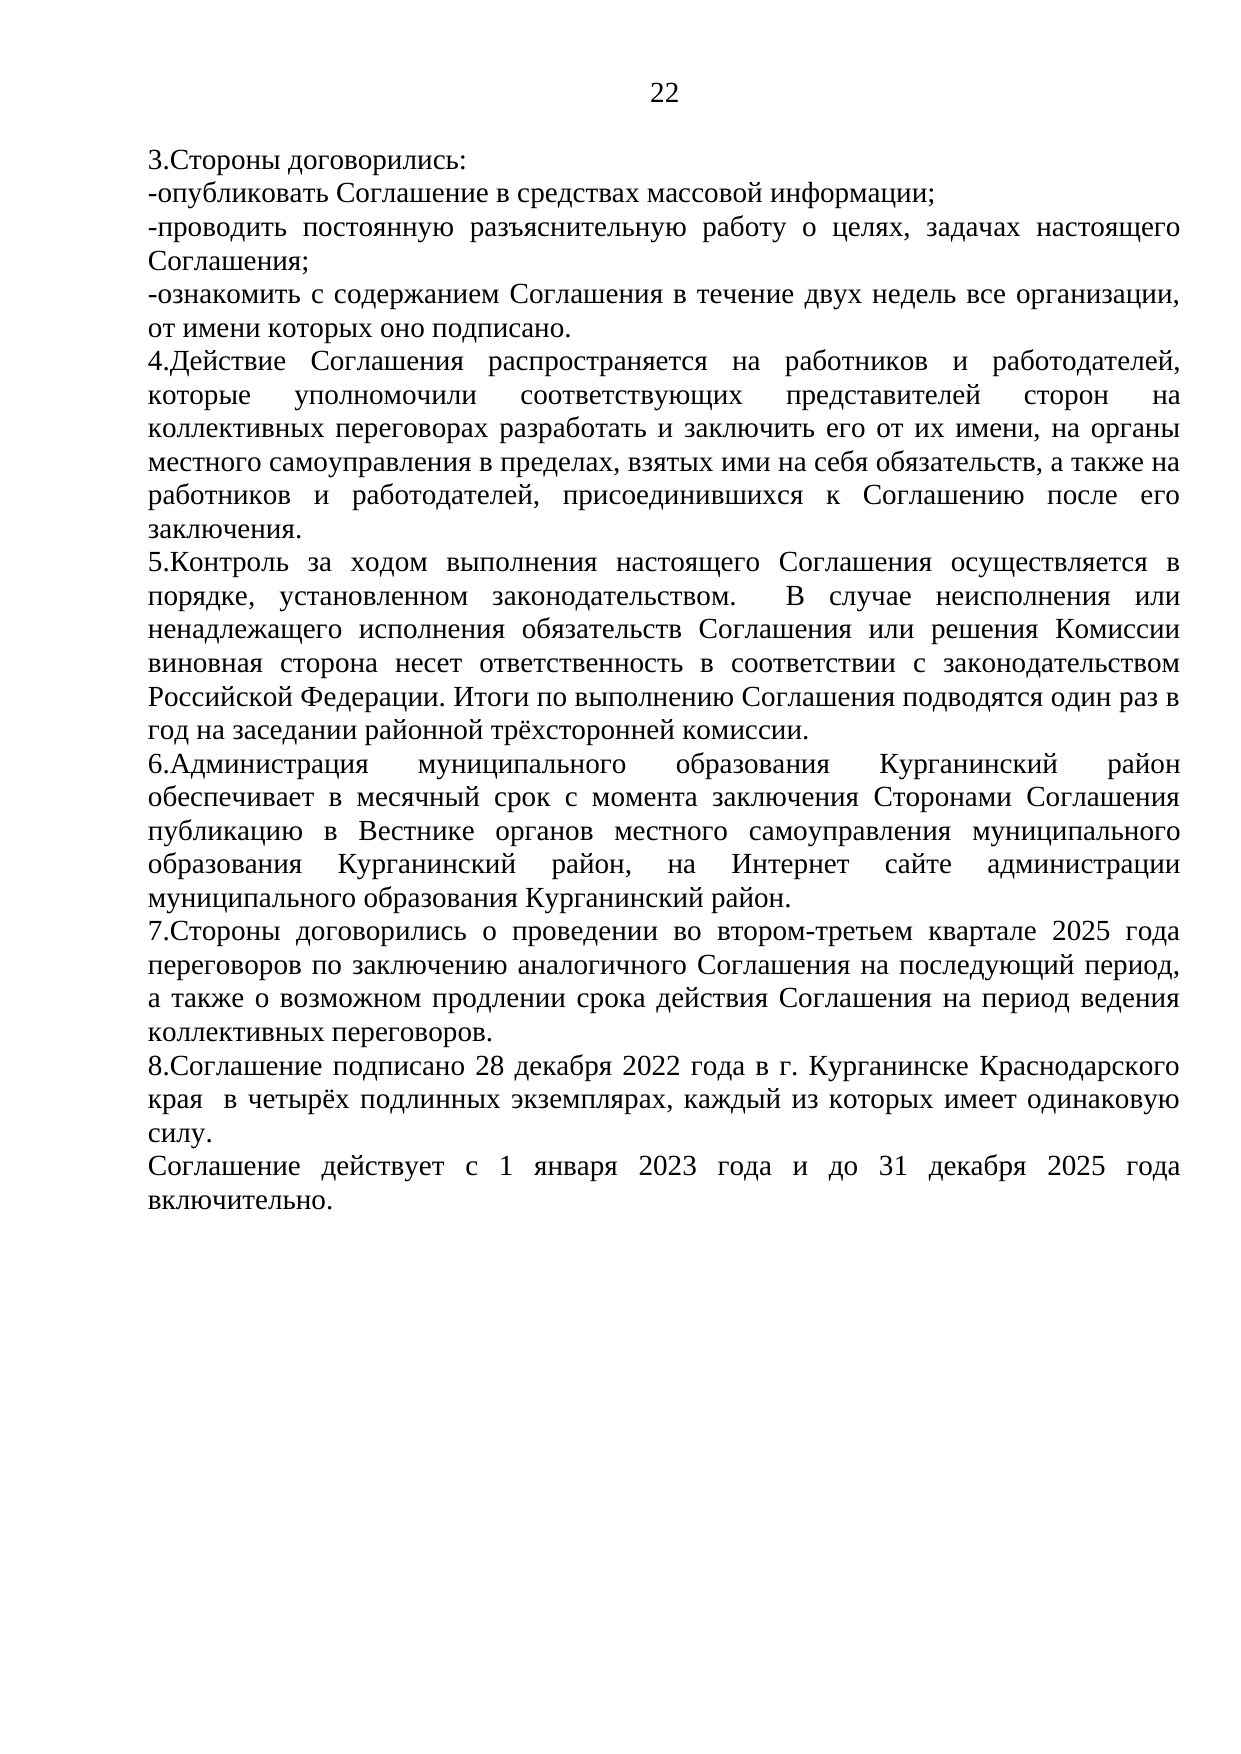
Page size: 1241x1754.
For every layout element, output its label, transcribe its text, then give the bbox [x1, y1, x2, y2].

text 4.Действие Соглашения распространяется на работников и работодателей, которые уполномочили соответствующих представителей сторон на коллективных переговорах разработать и заключить его от их имени, на органы местного самоуправления в пределах, взятых ими на себя обязательств, а также на работников и работодателей, присоединившихся к Соглашению после его заключения. [148, 343, 1181, 544]
text 5.Контроль за ходом выполнения настоящего Соглашения осуществляется в порядке, установленном законодательством. В случае неисполнения или ненадлежащего исполнения обязательств Соглашения или решения Комиссии виновная сторона несет ответственность в соответствии с законодательством Российской Федерации. Итоги по выполнению Соглашения подводятся один раз в год на заседании районной трёхсторонней комиссии. [148, 544, 1181, 746]
text 7.Стороны договорились о проведении во втором-третьем квартале 2025 года переговоров по заключению аналогичного Соглашения на последующий период, а также о возможном продлении срока действия Соглашения на период ведения коллективных переговоров. [148, 913, 1181, 1048]
text -ознакомить с содержанием Соглашения в течение двух недель все организации, от имени которых оно подписано. [148, 276, 1181, 343]
text -проводить постоянную разъяснительную работу о целях, задачах настоящего Соглашения; [148, 209, 1181, 276]
text Соглашение действует с 1 января 2023 года и до 31 декабря 2025 года включительно. [148, 1148, 1181, 1215]
text -опубликовать Соглашение в средствах массовой информации; [148, 176, 1181, 209]
text 3.Стороны договорились: [148, 142, 1181, 176]
text 8.Соглашение подписано 28 декабря 2022 года в г. Курганинске Краснодарского края в четырёх подлинных экземплярах, каждый из которых имеет одинаковую силу. [148, 1048, 1181, 1148]
text 6.Администрация муниципального образования Курганинский район обеспечивает в месячный срок с момента заключения Сторонами Соглашения публикацию в Вестнике органов местного самоуправления муниципального образования Курганинский район, на Интернет сайте администрации муниципального образования Курганинский район. [148, 746, 1181, 913]
